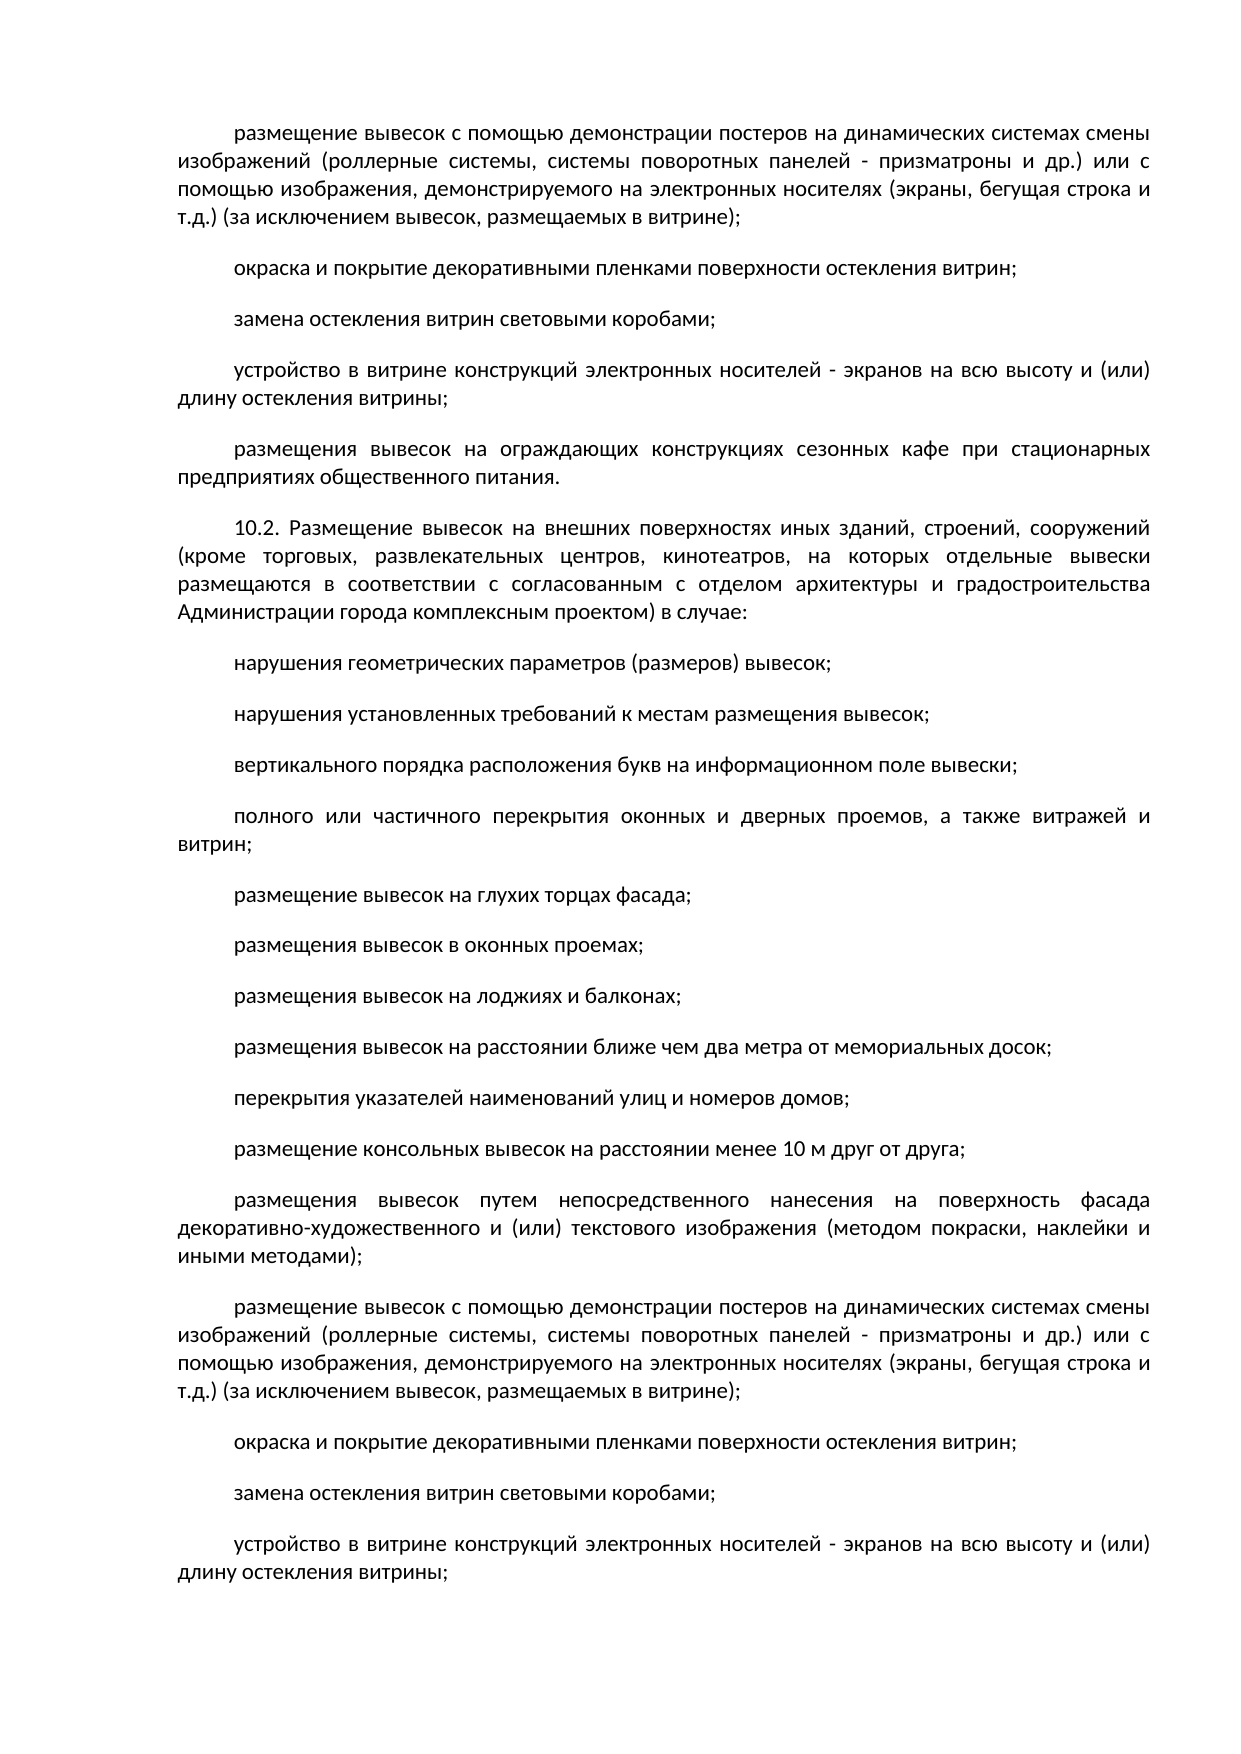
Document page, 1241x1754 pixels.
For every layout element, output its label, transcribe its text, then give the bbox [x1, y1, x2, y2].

text вертикального порядка расположения букв на информационном поле вывески; [177, 750, 1152, 778]
text 10.2. Размещение вывесок на внешних поверхностях иных зданий, строений, сооружений (кроме торговых, развлекательных центров, кинотеатров, на которых отдельные вывески размещаются в соответствии с согласованным с отделом архитектуры и градостроительства Администрации города комплексным проектом) в случае: [177, 513, 1152, 625]
text перекрытия указателей наименований улиц и номеров домов; [177, 1083, 1152, 1111]
text замена остекления витрин световыми коробами; [177, 1478, 1152, 1506]
text размещения вывесок на ограждающих конструкциях сезонных кафе при стационарных предприятиях общественного питания. [177, 434, 1152, 490]
text устройство в витрине конструкций электронных носителей - экранов на всю высоту и (или) длину остекления витрины; [177, 355, 1152, 411]
text полного или частичного перекрытия оконных и дверных проемов, а также витражей и витрин; [177, 801, 1152, 857]
text размещение вывесок с помощью демонстрации постеров на динамических системах смены изображений (роллерные системы, системы поворотных панелей - призматроны и др.) или с помощью изображения, демонстрируемого на электронных носителях (экраны, бегущая строка и т.д.) (за исключением вывесок, размещаемых в витрине); [177, 118, 1152, 230]
text размещение консольных вывесок на расстоянии менее 10 м друг от друга; [177, 1134, 1152, 1162]
text размещение вывесок на глухих торцах фасада; [177, 880, 1152, 908]
text замена остекления витрин световыми коробами; [177, 304, 1152, 332]
text нарушения геометрических параметров (размеров) вывесок; [177, 648, 1152, 676]
text размещения вывесок путем непосредственного нанесения на поверхность фасада декоративно-художественного и (или) текстового изображения (методом покраски, наклейки и иными методами); [177, 1185, 1152, 1269]
text окраска и покрытие декоративными пленками поверхности остекления витрин; [177, 253, 1152, 281]
text размещения вывесок на расстоянии ближе чем два метра от мемориальных досок; [177, 1032, 1152, 1061]
text нарушения установленных требований к местам размещения вывесок; [177, 699, 1152, 727]
text размещения вывесок в оконных проемах; [177, 931, 1152, 959]
text размещение вывесок с помощью демонстрации постеров на динамических системах смены изображений (роллерные системы, системы поворотных панелей - призматроны и др.) или с помощью изображения, демонстрируемого на электронных носителях (экраны, бегущая строка и т.д.) (за исключением вывесок, размещаемых в витрине); [177, 1292, 1152, 1404]
text устройство в витрине конструкций электронных носителей - экранов на всю высоту и (или) длину остекления витрины; [177, 1529, 1152, 1585]
text окраска и покрытие декоративными пленками поверхности остекления витрин; [177, 1427, 1152, 1455]
text размещения вывесок на лоджиях и балконах; [177, 982, 1152, 1009]
